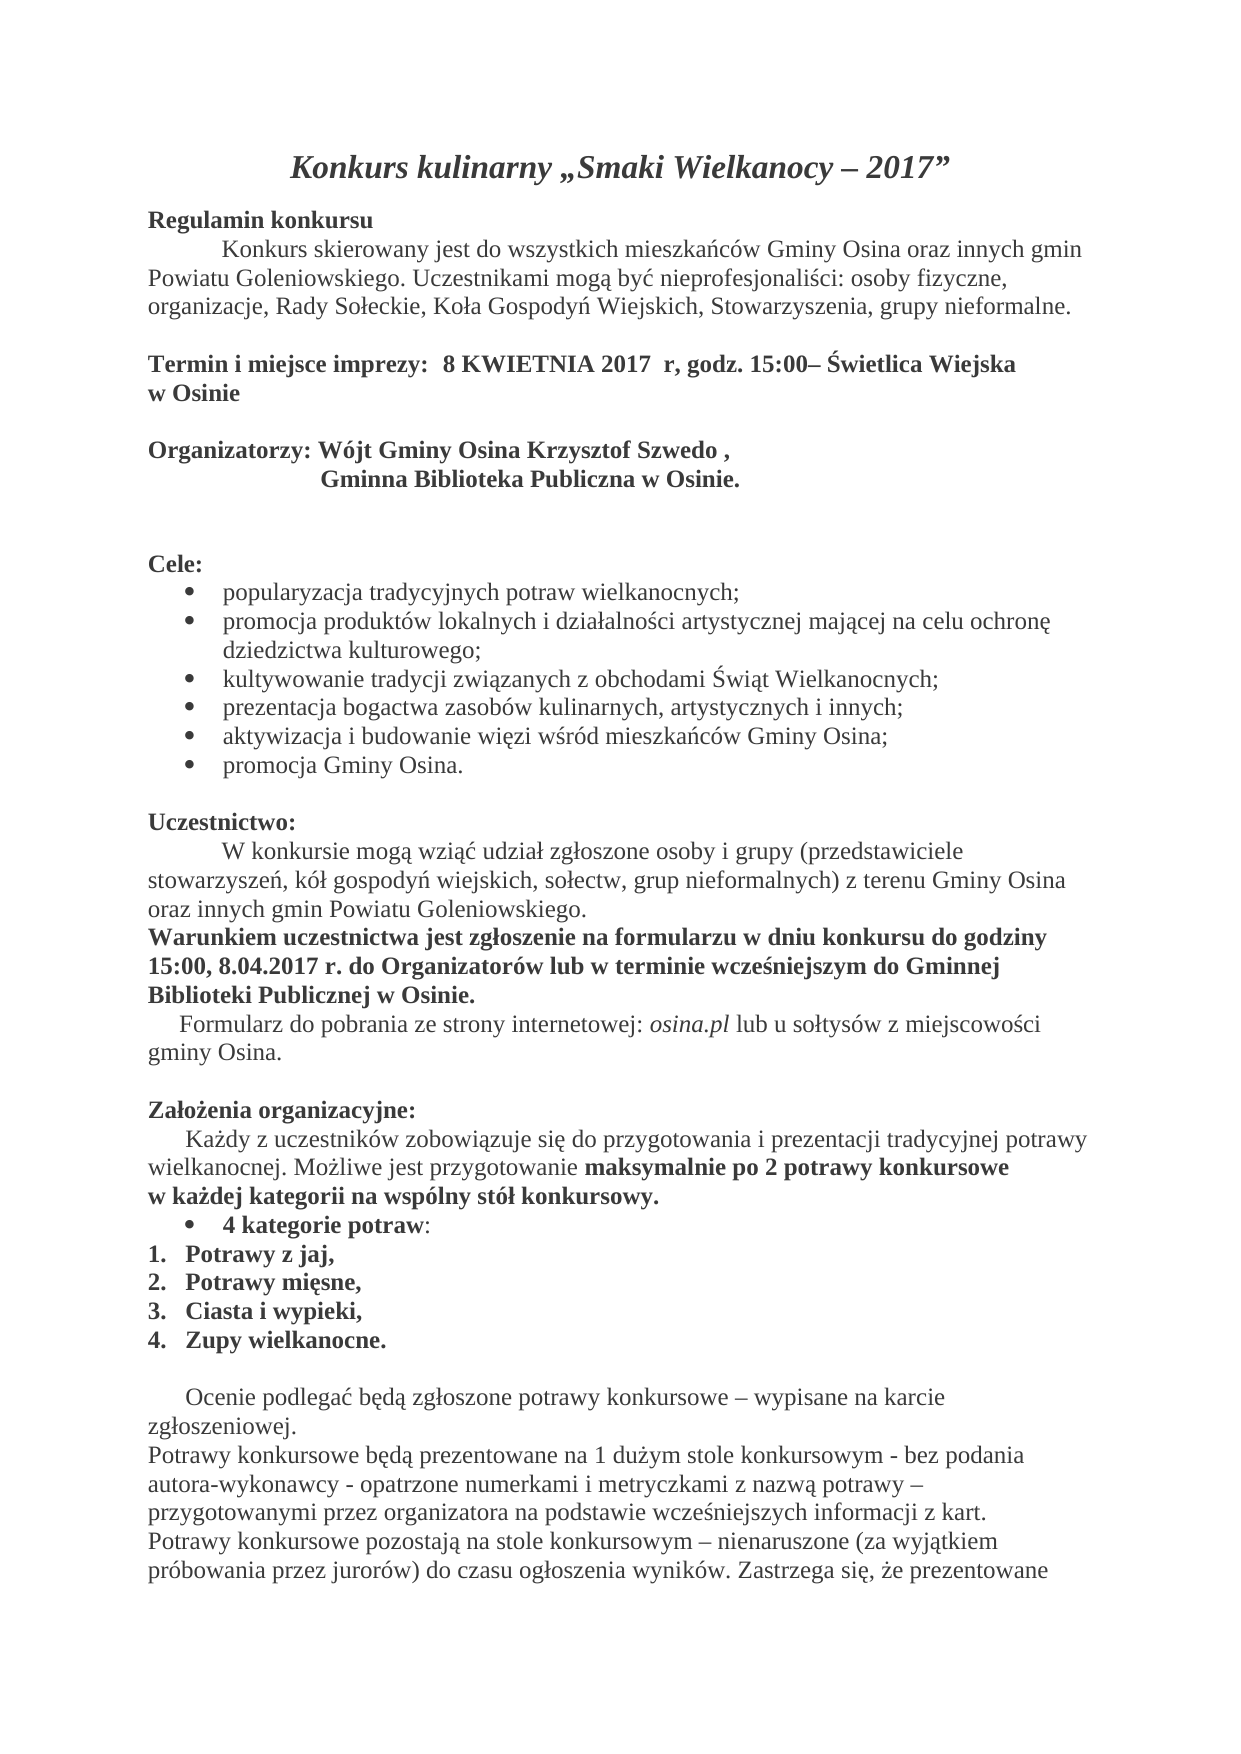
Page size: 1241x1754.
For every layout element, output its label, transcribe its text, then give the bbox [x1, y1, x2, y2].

list aktywizacja i budowanie więzi wśród mieszkańców Gminy Osina; [185, 721, 1093, 750]
text Gminna Biblioteka Publiczna w Osinie. [295, 464, 1093, 493]
list kultywowanie tradycji związanych z obchodami Świąt Wielkanocnych; [185, 664, 1093, 692]
text Konkurs skierowany jest do wszystkich mieszkańców Gminy Osina oraz innych gmin Powiatu Goleniowskiego. Uczestnikami mogą być nieprofesjonaliści: osoby fizyczne, organizacje, Rady Sołeckie, Koła Gospodyń Wiejskich, Stowarzyszenia, grupy nieformalne. [148, 234, 1093, 320]
list 4 kategorie potraw: [185, 1210, 1093, 1239]
text Każdy z uczestników zobowiązuje się do przygotowania i prezentacji tradycyjnej potrawy wielkanocnej. Możliwe jest przygotowanie maksymalnie po 2 potrawy konkursowe w każdej kategorii na wspólny stół konkursowy. [148, 1124, 1093, 1210]
list Potrawy mięsne, [148, 1267, 1093, 1296]
list Potrawy z jaj, [148, 1239, 1093, 1267]
text Cele: [148, 549, 1093, 577]
text Założenia organizacyjne: [148, 1095, 1093, 1124]
text W konkursie mogą wziąć udział zgłoszone osoby i grupy (przedstawiciele stowarzyszeń, kół gospodyń wiejskich, sołectw, grup nieformalnych) z terenu Gminy Osina oraz innych gmin Powiatu Goleniowskiego. [148, 836, 1093, 922]
list Ciasta i wypieki, [148, 1296, 1093, 1325]
list promocja produktów lokalnych i działalności artystycznej mającej na celu ochronę dziedzictwa kulturowego; [185, 606, 1093, 664]
text Uczestnictwo: [148, 807, 1093, 836]
text Potrawy konkursowe będą prezentowane na 1 dużym stole konkursowym - bez podania autora-wykonawcy - opatrzone numerkami i metryczkami z nazwą potrawy – przygotowanymi przez organizatora na podstawie wcześniejszych informacji z kart. [148, 1440, 1093, 1526]
text Konkurs kulinarny „Smaki Wielkanocy – 2017” [148, 148, 1093, 186]
list promocja Gminy Osina. [185, 750, 1093, 779]
list prezentacja bogactwa zasobów kulinarnych, artystycznych i innych; [185, 692, 1093, 721]
text Organizatorzy: Wójt Gminy Osina Krzysztof Szwedo , [148, 435, 1093, 464]
text Warunkiem uczestnictwa jest zgłoszenie na formularzu w dniu konkursu do godziny 15:00, 8.04.2017 r. do Organizatorów lub w terminie wcześniejszym do Gminnej Biblioteki Publicznej w Osinie. Formularz do pobrania ze strony internetowej: osina.pl lub u sołtysów z miejscowości gminy Osina. [148, 922, 1093, 1066]
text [148, 1526, 1093, 1584]
text Regulamin konkursu [148, 205, 1093, 234]
list popularyzacja tradycyjnych potraw wielkanocnych; [185, 577, 1093, 606]
text Ocenie podlegać będą zgłoszone potrawy konkursowe – wypisane na karcie zgłoszeniowej. [148, 1382, 1093, 1440]
list Zupy wielkanocne. [148, 1325, 1093, 1354]
text Termin i miejsce imprezy: 8 KWIETNIA 2017 r, godz. 15:00– Świetlica Wiejska w Osinie [148, 349, 1093, 406]
